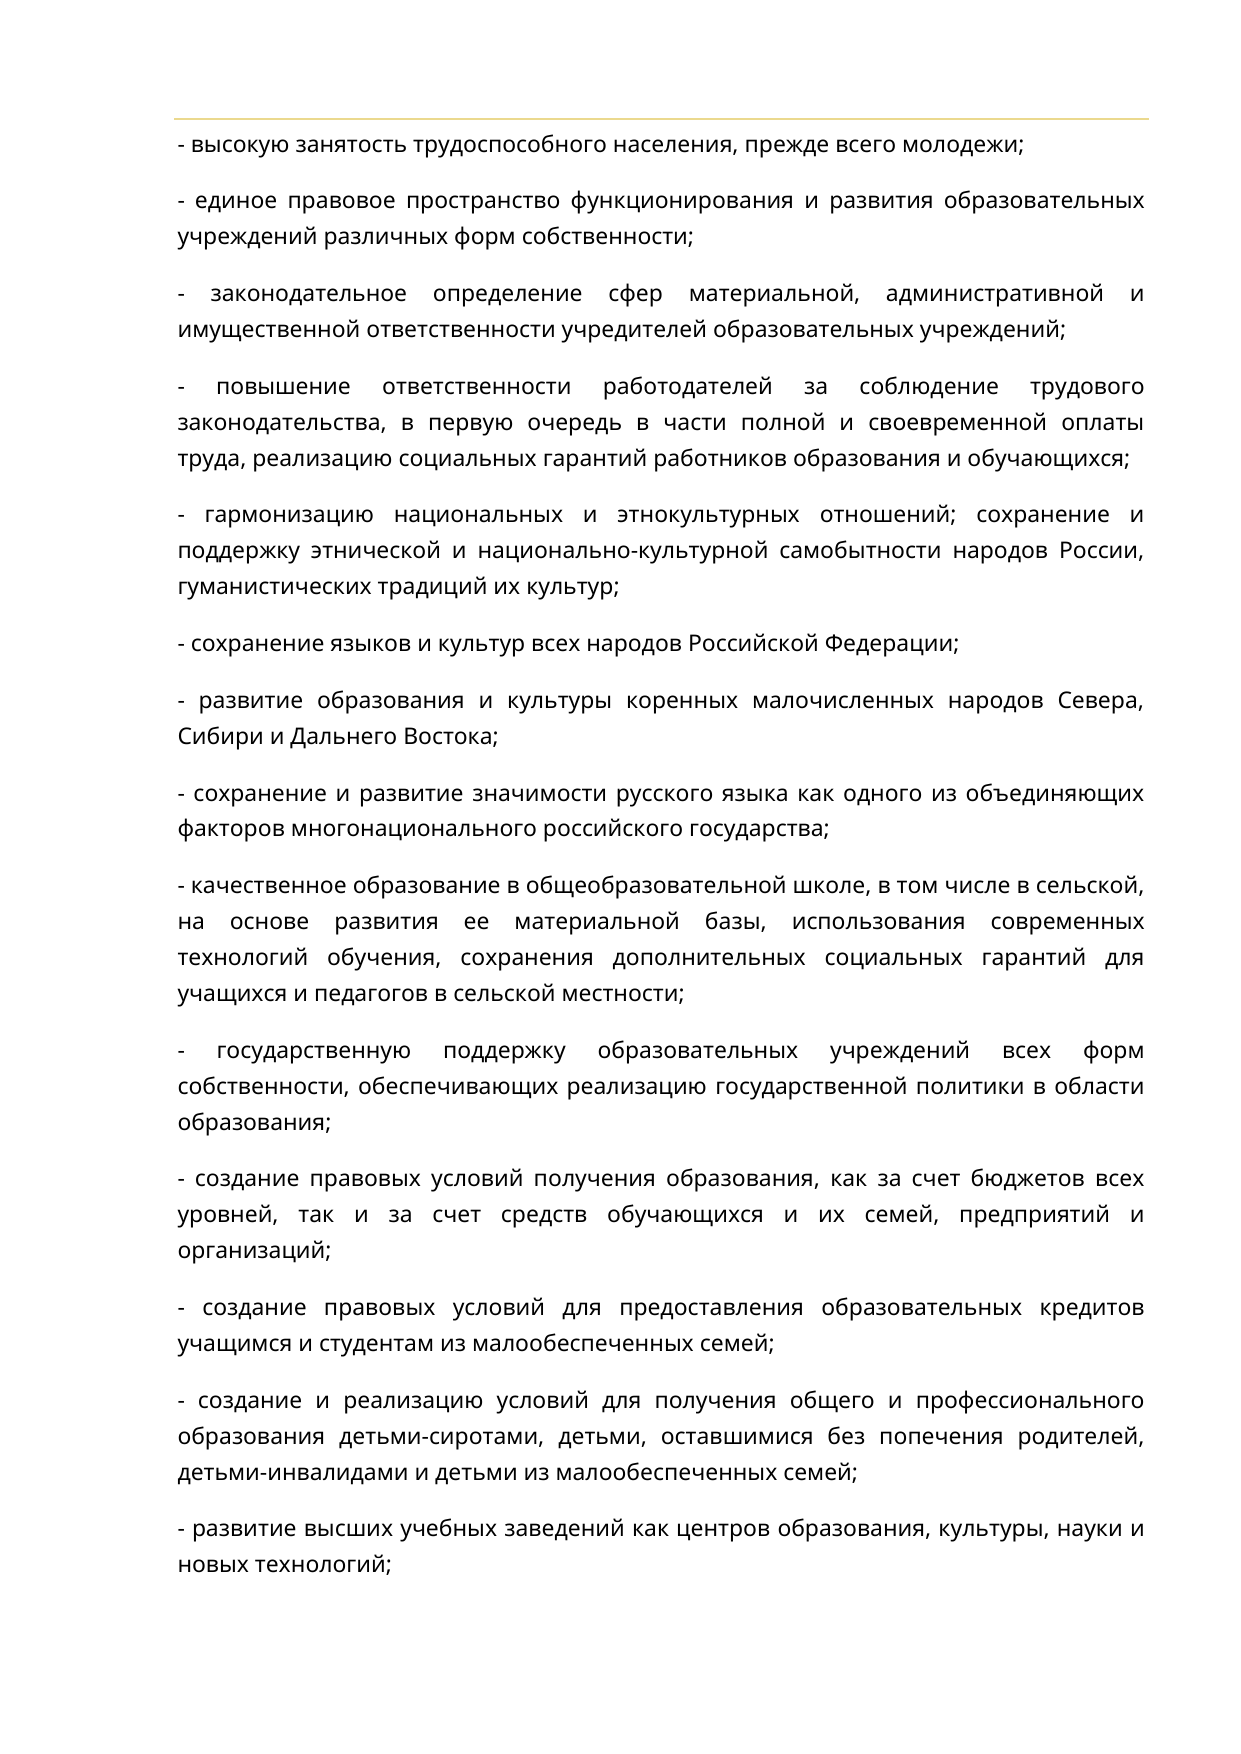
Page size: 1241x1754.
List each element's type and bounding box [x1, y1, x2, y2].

table_header [174, 120, 1148, 1612]
